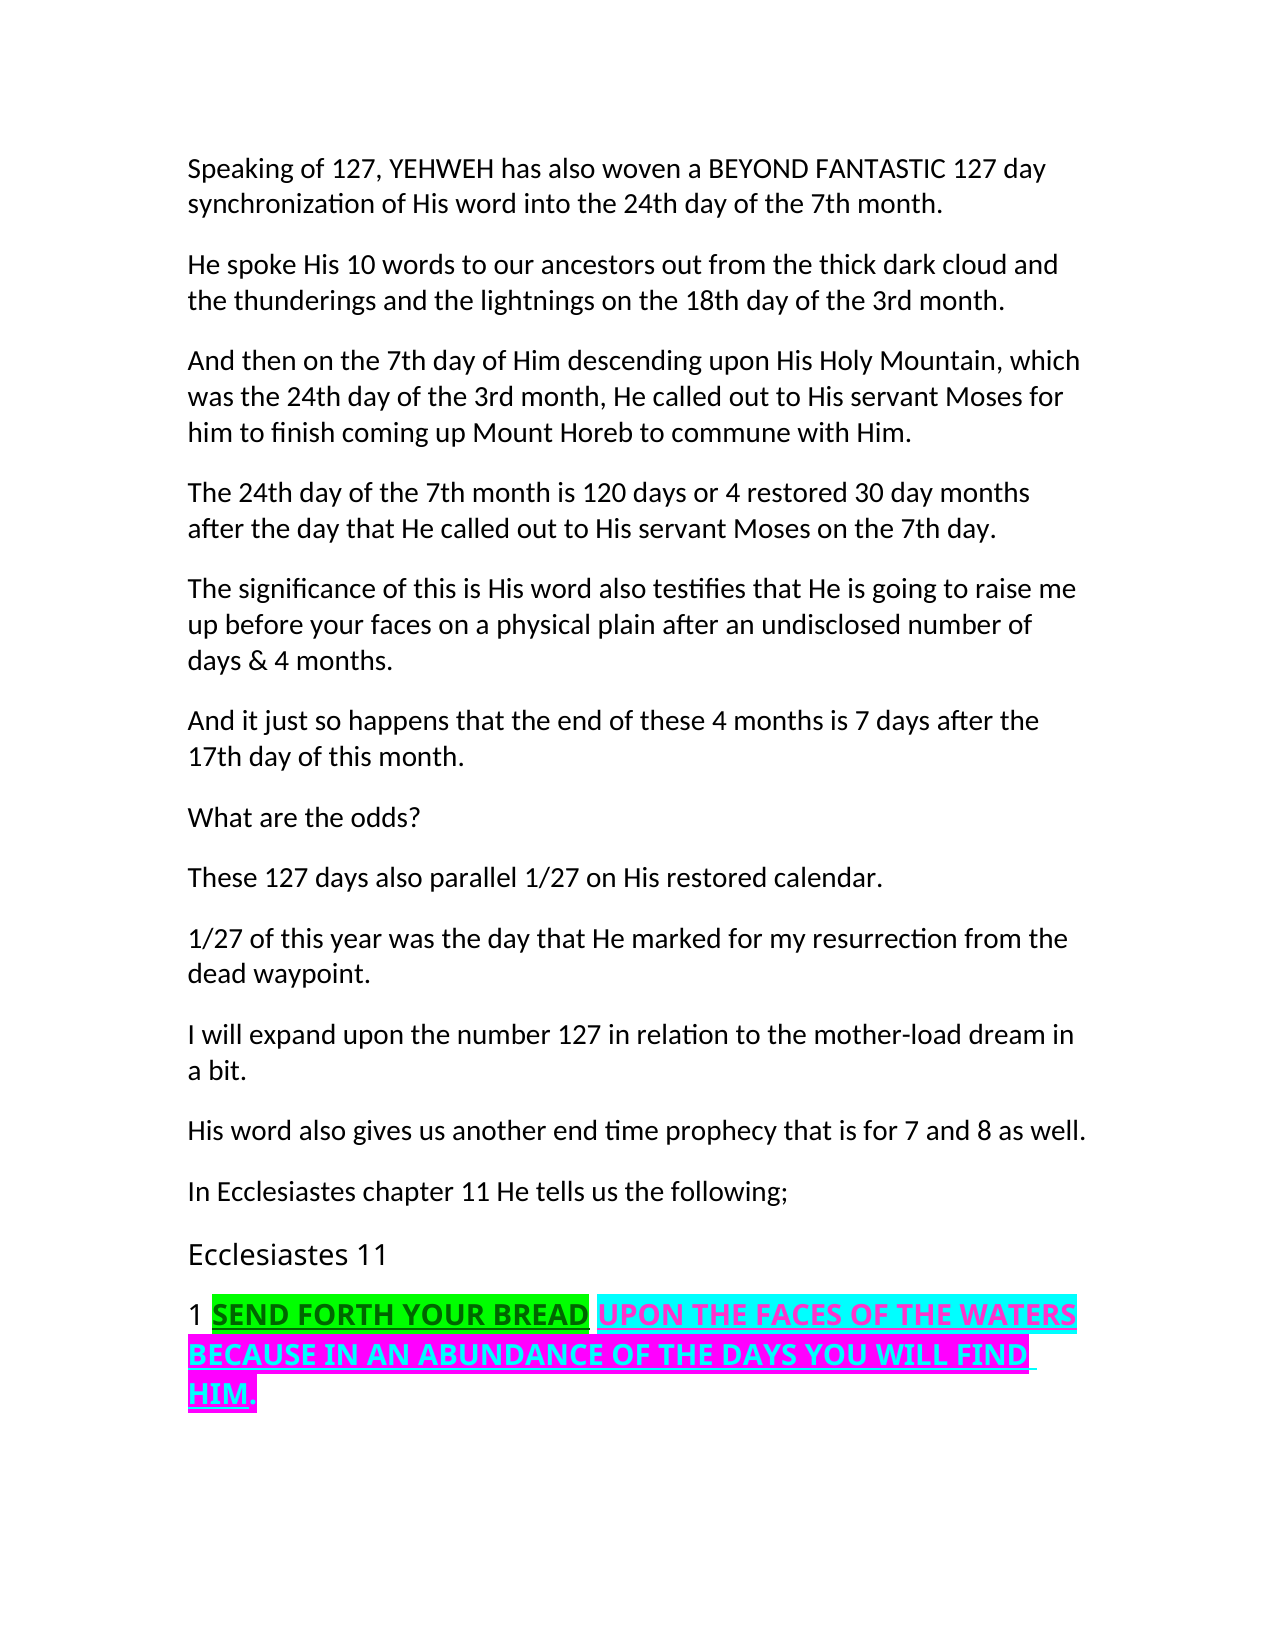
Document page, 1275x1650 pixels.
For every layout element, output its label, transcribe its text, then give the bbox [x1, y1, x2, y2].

text I will expand upon the number 127 in relation to the mother-load dream in a bit. [187, 1016, 1087, 1087]
text 1 SEND FORTH YOUR BREAD UPON THE FACES OF THE WATERS BECAUSE IN AN ABUNDANCE OF THE DAYS YOU WILL FIND HIM. [257, 1294, 1087, 1413]
text His word also gives us another end time prophecy that is for 7 and 8 as well. [187, 1112, 1087, 1148]
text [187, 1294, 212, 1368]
text 1/27 of this year was the day that He marked for my resurrection from the dead waypoint. [187, 920, 1087, 991]
text And then on the 7th day of Him descending upon His Holy Mountain, which was the 24th day of the 3rd month, He called out to His servant Moses for him to finish coming up Mount Horeb to commune with Him. [187, 342, 1087, 449]
text These 127 days also parallel 1/27 on His restored calendar. [187, 859, 1087, 895]
text What are the odds? [187, 799, 1087, 834]
text And it just so happens that the end of these 4 months is 7 days after the 17th day of this month. [187, 702, 1087, 774]
text The 24th day of the 7th month is 120 days or 4 restored 30 day months after the day that He called out to His servant Moses on the 7th day. [187, 474, 1087, 546]
text He spoke His 10 words to our ancestors out from the thick dark cloud and the thunderings and the lightnings on the 18th day of the 3rd month. [187, 246, 1087, 317]
text In Ecclesiastes chapter 11 He tells us the following; [187, 1173, 1087, 1209]
text The significance of this is His word also testifies that He is going to raise me up before your faces on a physical plain after an undisclosed number of days & 4 months. [187, 571, 1087, 677]
text Ecclesiastes 11 [187, 1234, 1087, 1273]
text Speaking of 127, YEHWEH has also woven a BEYOND FANTASTIC 127 day synchronization of His word into the 24th day of the 7th month. [187, 150, 1087, 221]
